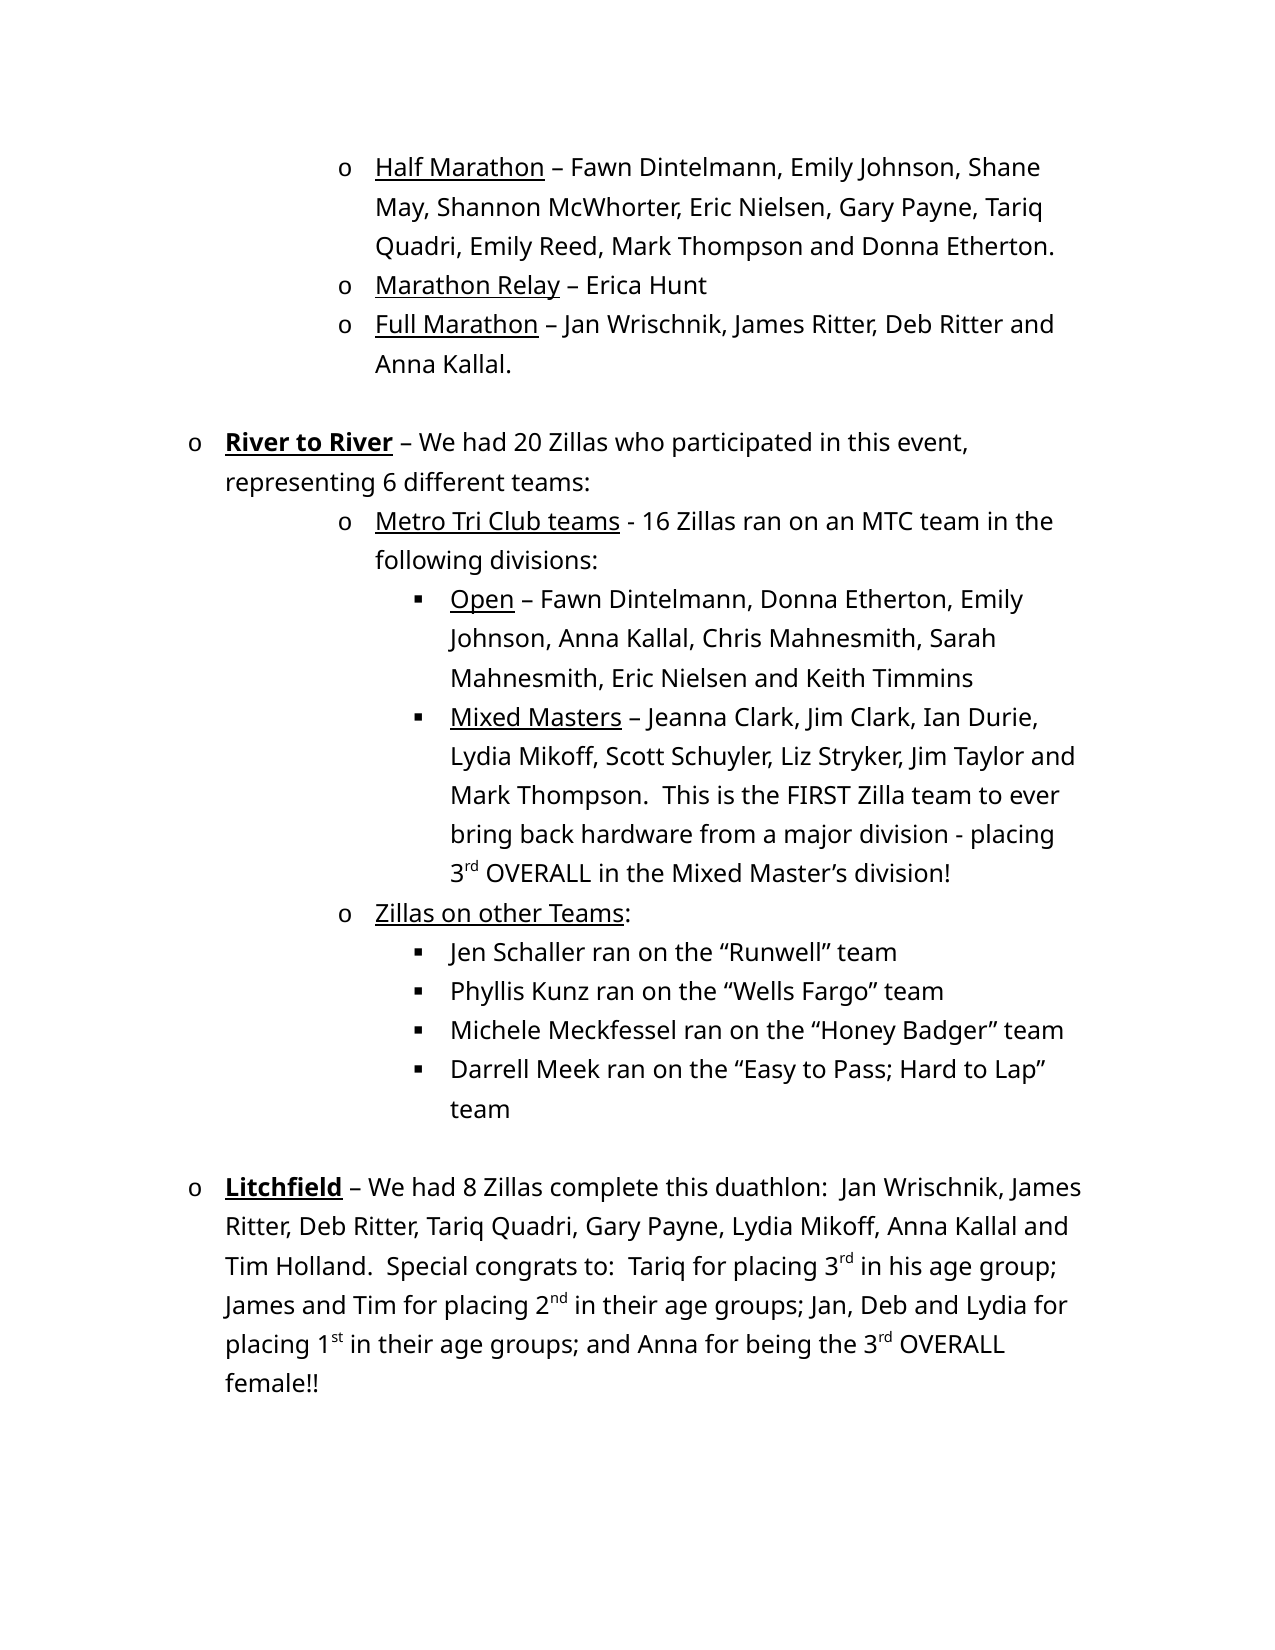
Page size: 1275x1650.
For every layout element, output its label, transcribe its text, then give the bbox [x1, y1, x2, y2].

list Darrell Meek ran on the “Easy to Pass; Hard to Lap” team [412, 1052, 1087, 1125]
list Zillas on other Teams: [337, 895, 1087, 929]
list Marathon Relay – Erica Hunt [337, 268, 1087, 302]
list Jen Schaller ran on the “Runwell” team [412, 934, 1087, 969]
list Litchfield – We had 8 Zillas complete this duathlon: Jan Wrischnik, James Ritter, Deb Ritter, Tariq Quadri, Gary Payne, Lydia Mikoff, Anna Kallal and Tim Holland. Special congrats to: Tariq for placing 3rd in his age group; James and Tim for placing 2nd in their age groups; Jan, Deb and Lydia for placing 1st in their age groups; and Anna for being the 3rd OVERALL female!! [187, 1169, 1087, 1400]
list Mixed Masters – Jeanna Clark, Jim Clark, Ian Durie, Lydia Mikoff, Scott Schuyler, Liz Stryker, Jim Taylor and Mark Thompson. This is the FIRST Zilla team to ever bring back hardware from a major division - placing 3rd OVERALL in the Mixed Master’s division! [412, 699, 1087, 890]
list Full Marathon – Jan Wrischnik, James Ritter, Deb Ritter and Anna Kallal. [337, 307, 1087, 381]
list River to River – We had 20 Zillas who participated in this event, representing 6 different teams: [187, 425, 1087, 498]
list Open – Fawn Dintelmann, Donna Etherton, Emily Johnson, Anna Kallal, Chris Mahnesmith, Sarah Mahnesmith, Eric Nielsen and Keith Timmins [412, 582, 1087, 694]
list Phyllis Kunz ran on the “Wells Fargo” team [412, 974, 1087, 1008]
list Half Marathon – Fawn Dintelmann, Emily Johnson, Shane May, Shannon McWhorter, Eric Nielsen, Gary Payne, Tariq Quadri, Emily Reed, Mark Thompson and Donna Etherton. [337, 150, 1087, 263]
list Michele Meckfessel ran on the “Honey Badger” team [412, 1013, 1087, 1047]
list Metro Tri Club teams - 16 Zillas ran on an MTC team in the following divisions: [337, 503, 1087, 577]
